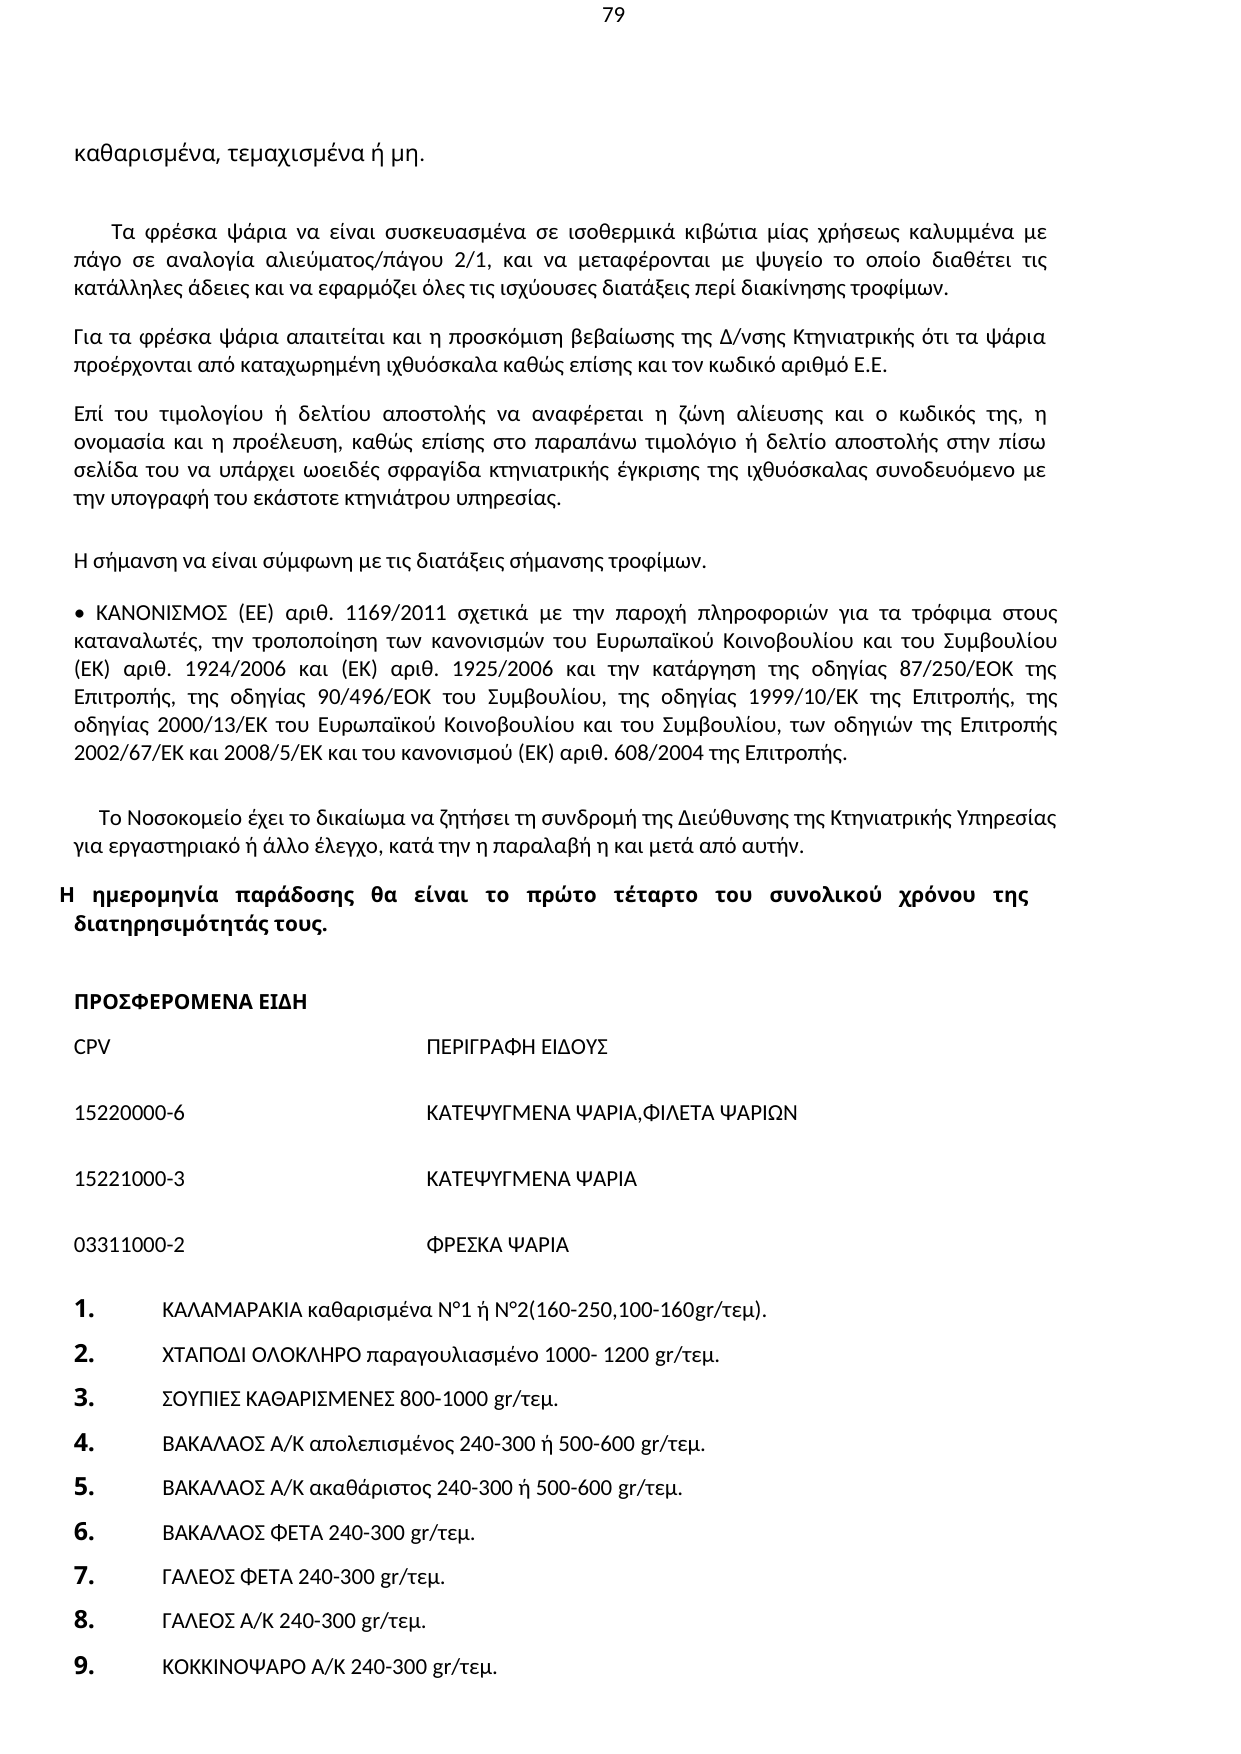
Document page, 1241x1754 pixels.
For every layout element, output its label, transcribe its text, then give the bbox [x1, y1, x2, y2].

text 15221000-3 ΚΑΤΕΨΥΓΜΕΝΑ ΨΑΡΙΑ [73, 1150, 1138, 1195]
text CPV ΠΕΡΙΓΡΑΦΗ ΕΙΔΟΥΣ [73, 1019, 1138, 1064]
text Η σήμανση να είναι σύμφωνη με τις διατάξεις σήμανσης τροφίμων. [73, 532, 1138, 577]
text Επί του τιμολογίου ή δελτίου αποστολής να αναφέρεται η ζώνη αλίευσης και ο κωδικός της, η ονομασία και η προέλευση, καθώς επίσης στο παραπάνω τιμολόγιο ή δελτίο αποστολής στην πίσω σελίδα του να υπάρχει ωοειδές σφραγίδα κτηνιατρικής έγκρισης της ιχθυόσκαλας συνοδευόμενο με την υπογραφή του εκάστοτε κτηνιάτρου υπηρεσίας. [73, 399, 1048, 511]
text Το Νοσοκομείο έχει το δικαίωμα να ζητήσει τη συνδρομή της Διεύθυνσης της Κτηνιατρικής Υπηρεσίας για εργαστηριακό ή άλλο έλεγχο, κατά την η παραλαβή η και μετά από αυτήν. [73, 803, 1058, 859]
text 03311000-2 ΦΡΕΣΚΑ ΨΑΡΙΑ [73, 1216, 1138, 1261]
list ΚΑΛΑΜΑΡΑΚΙΑ καθαρισμένα Ν°1 ή Ν°2(160-250,100-160gr/τεμ). [73, 1282, 1138, 1326]
list ΒΑΚΑΛΑΟΣ ΦΕΤΑ 240-300 gr/τεμ. [73, 1504, 1138, 1549]
list ΣΟΥΠΙΕΣ ΚΑΘΑΡΙΣΜΕΝΕΣ 800-1000 gr/τεμ. [73, 1371, 1138, 1415]
list ΒΑΚΑΛΑΟΣ Α/Κ ακαθάριστος 240-300 ή 500-600 gr/τεμ. [73, 1460, 1138, 1504]
text Για τα φρέσκα ψάρια απαιτείται και η προσκόμιση βεβαίωσης της Δ/νσης Κτηνιατρικής ότι τα ψάρια προέρχονται από καταχωρημένη ιχθυόσκαλα καθώς επίσης και τον κωδικό αριθμό Ε.Ε. [73, 322, 1048, 378]
list ΓΑΛΕΟΣ ΦΕΤΑ 240-300 gr/τεμ. [73, 1549, 1138, 1593]
text ΠΡΟΣΦΕΡΟΜΕΝΑ ΕΙΔΗ [73, 974, 1138, 1019]
text Τα φρέσκα ψάρια να είναι συσκευασμένα σε ισοθερμικά κιβώτια μίας χρήσεως καλυμμένα με πάγο σε αναλογία αλιεύματος/πάγου 2/1, και να μεταφέρονται με ψυγείο το οποίο διαθέτει τις κατάλληλες άδειες και να εφαρμόζει όλες τις ισχύουσες διατάξεις περί διακίνησης τροφίμων. [73, 217, 1048, 301]
text 15220000-6 ΚΑΤΕΨΥΓΜΕΝΑ ΨΑΡΙΑ,ΦΙΛΕΤΑ ΨΑΡΙΩΝ [73, 1084, 1138, 1129]
list ΚΟΚΚΙΝΟΨΑΡΟ Α/Κ 240-300 gr/τεμ. [73, 1638, 1138, 1683]
text Η ημερομηνία παράδοσης θα είναι το πρώτο τέταρτο του συνολικού χρόνου της διατηρησιμότητάς τους. [59, 880, 1029, 937]
list ΧΤΑΠΟΔΙ ΟΛΟΚΛΗΡΟ παραγουλιασμένο 1000- 1200 gr/τεμ. [73, 1326, 1138, 1371]
list ΒΑΚΑΛΑΟΣ Α/Κ απολεπισμένος 240-300 ή 500-600 gr/τεμ. [73, 1415, 1138, 1460]
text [73, 133, 724, 197]
list ΓΑΛΕΟΣ Α/Κ 240-300 gr/τεμ. [73, 1593, 1138, 1638]
text • ΚΑΝΟΝΙΣΜΟΣ (ΕΕ) αριθ. 1169/2011 σχετικά με την παροχή πληροφοριών για τα τρόφιμα στους καταναλωτές, την τροποποίηση των κανονισμών του Ευρωπαϊκού Κοινοβουλίου και του Συμβουλίου (ΕΚ) αριθ. 1924/2006 και (ΕΚ) αριθ. 1925/2006 και την κατάργηση της οδηγίας 87/250/ΕΟΚ της Επιτροπής, της οδηγίας 90/496/ΕΟΚ του Συμβουλίου, της οδηγίας 1999/10/ΕΚ της Επιτροπής, της οδηγίας 2000/13/ΕΚ του Ευρωπαϊκού Κοινοβουλίου και του Συμβουλίου, των οδηγιών της Επιτροπής 2002/67/ΕΚ και 2008/5/ΕΚ και του κανονισμού (ΕΚ) αριθ. 608/2004 της Επιτροπής. [73, 598, 1058, 766]
